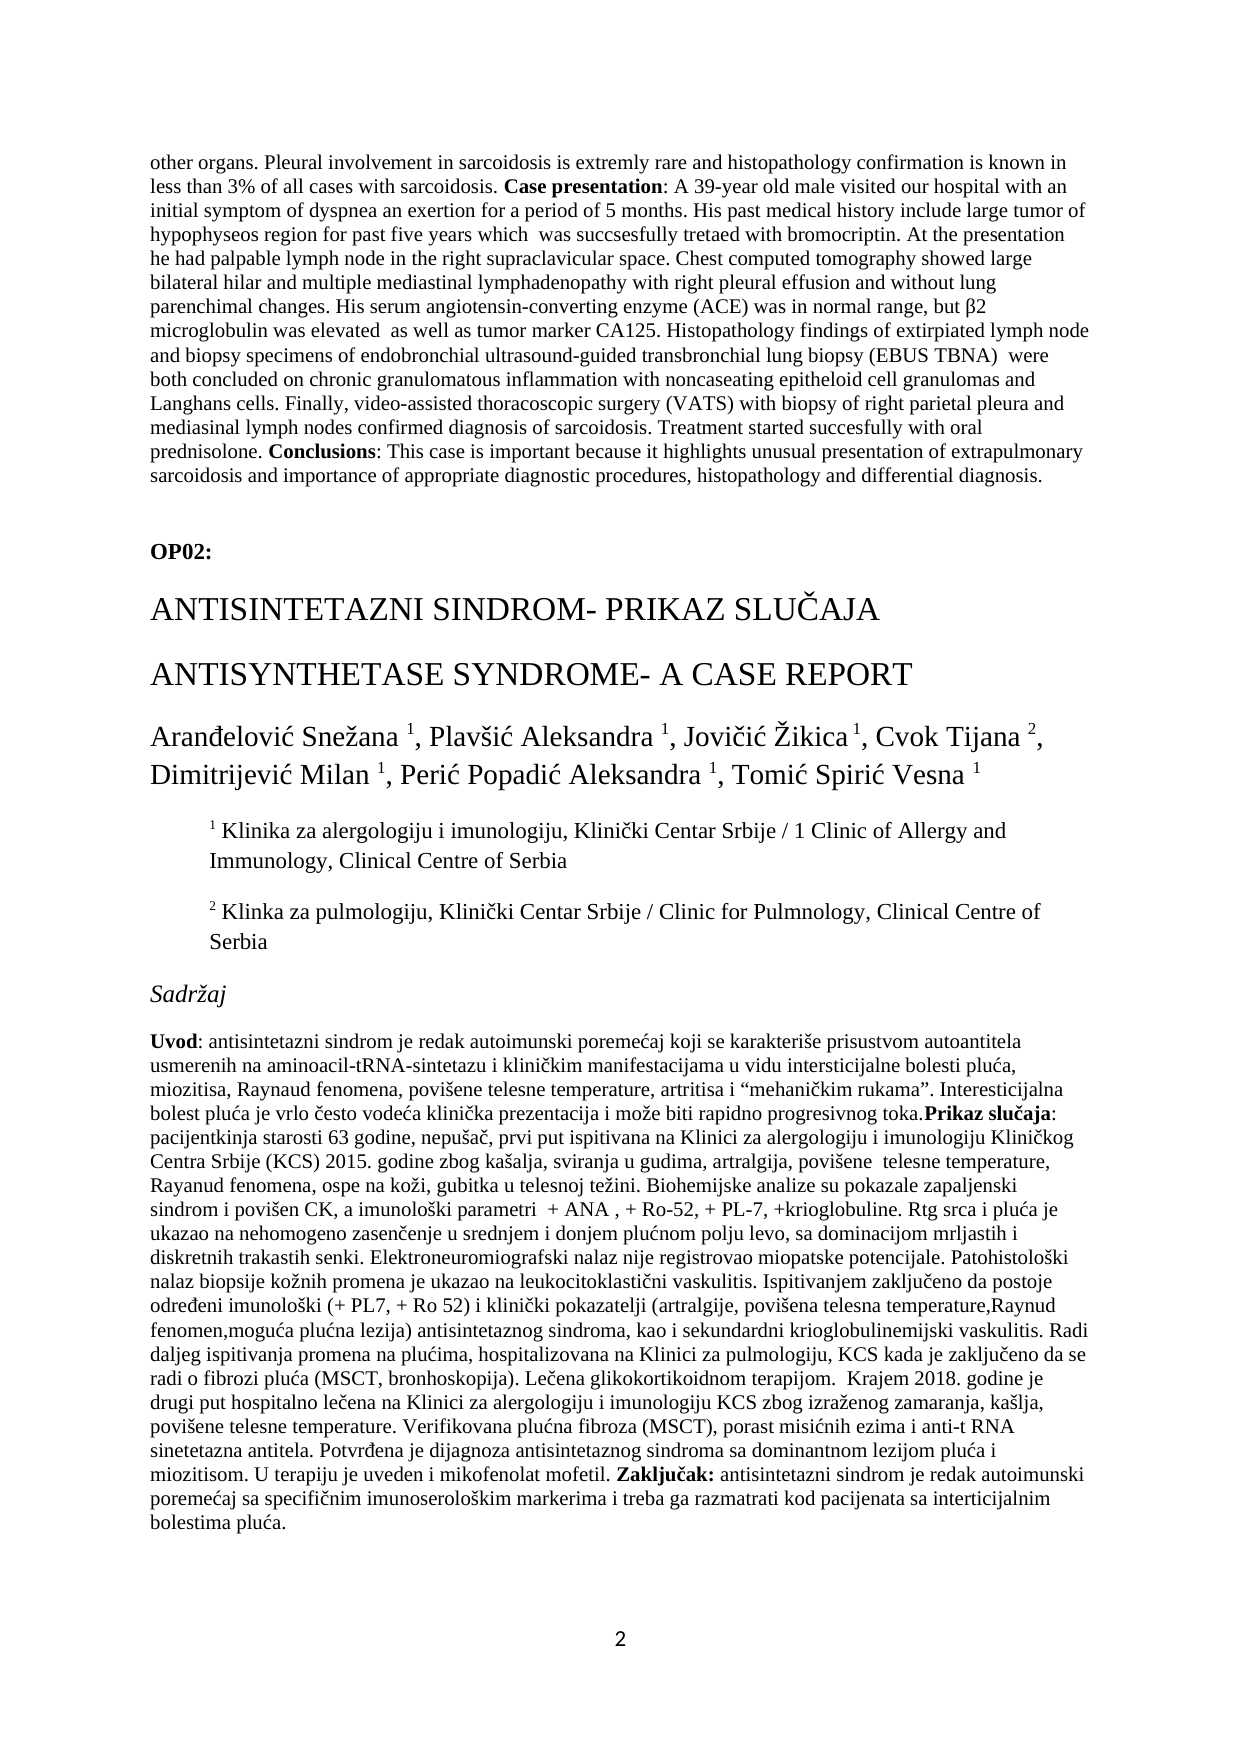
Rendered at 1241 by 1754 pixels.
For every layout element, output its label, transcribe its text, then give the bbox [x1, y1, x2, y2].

text Sadržaj [150, 979, 1090, 1008]
text Aranđelović Snežana 1, Plavšić Aleksandra 1, Jovičić Žikica 1, Cvok Tijana 2, Dimitrijević Milan 1, Perić Popadić Aleksandra 1, Tomić Spirić Vesna 1 [150, 719, 1090, 791]
text Uvod: antisintetazni sindrom je redak autoimunski poremećaj koji se karakteriše prisustvom autoantitela usmerenih na aminoacil-tRNA-sintetazu i kliničkim manifestacijama u vidu intersticijalne bolesti pluća, miozitisa, Raynaud fenomena, povišene telesne temperature, artritisa i “mehaničkim rukama”. Interesticijalna bolest pluća je vrlo često vodeća klinička prezentacija i može biti rapidno progresivnog toka.Prikaz slučaja: pacijentkinja starosti 63 godine, nepušač, prvi put ispitivana na Klinici za alergologiju i imunologiju Kliničkog Centra Srbije (KCS) 2015. godine zbog kašalja, sviranja u gudima, artralgija, povišene telesne temperature, Rayanud fenomena, ospe na koži, gubitka u telesnoj težini. Biohemijske analize su pokazale zapaljenski sindrom i povišen CK, a imunološki parametri + ANA , + Ro-52, + PL-7, +krioglobuline. Rtg srca i pluća je ukazao na nehomogeno zasenčenje u srednjem i donjem plućnom polju levo, sa dominacijom mrljastih i diskretnih trakastih senki. Elektroneuromiografski nalaz nije registrovao miopatske potencijale. Patohistološki nalaz biopsije kožnih promena je ukazao na leukocitoklastični vaskulitis. Ispitivanjem zaključeno da postoje određeni imunološki (+ PL7, + Ro 52) i klinički pokazatelji (artralgije, povišena telesna temperature,Raynud fenomen,moguća plućna lezija) antisintetaznog sindroma, kao i sekundardni krioglobulinemijski vaskulitis. Radi daljeg ispitivanja promena na plućima, hospitalizovana na Klinici za pulmologiju, KCS kada je zaključeno da se radi o fibrozi pluća (MSCT, bronhoskopija). Lečena glikokortikoidnom terapijom. Krajem 2018. godine je drugi put hospitalno lečena na Klinici za alergologiju i imunologiju KCS zbog izraženog zamaranja, kašlja, povišene telesne temperature. Verifikovana plućna fibroza (MSCT), porast misićnih ezima i anti-t RNA sinetetazna antitela. Potvrđena je dijagnoza antisintetaznog sindroma sa dominantnom lezijom pluća i miozitisom. U terapiju je uveden i mikofenolat mofetil. Zaključak: antisintetazni sindrom je redak autoimunski poremećaj sa specifičnim imunoserološkim markerima i treba ga razmatrati kod pacijenata sa interticijalnim bolestima pluća. [150, 1029, 1090, 1534]
text OP02: [150, 538, 1090, 564]
text 2 Klinka za pulmologiju, Klinički Centar Srbije / Clinic for Pulmnology, Clinical Centre of Serbia [209, 898, 1090, 954]
text ANTISINTETAZNI SINDROM- PRIKAZ SLUČAJA [150, 589, 1090, 627]
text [150, 150, 1090, 487]
text 1 Klinika za alergologiju i imunologiju, Klinički Centar Srbije / 1 Clinic of Allergy and Immunology, Clinical Centre of Serbia [209, 817, 1090, 873]
text ANTISYNTHETASE SYNDROME- A CASE REPORT [150, 654, 1090, 692]
